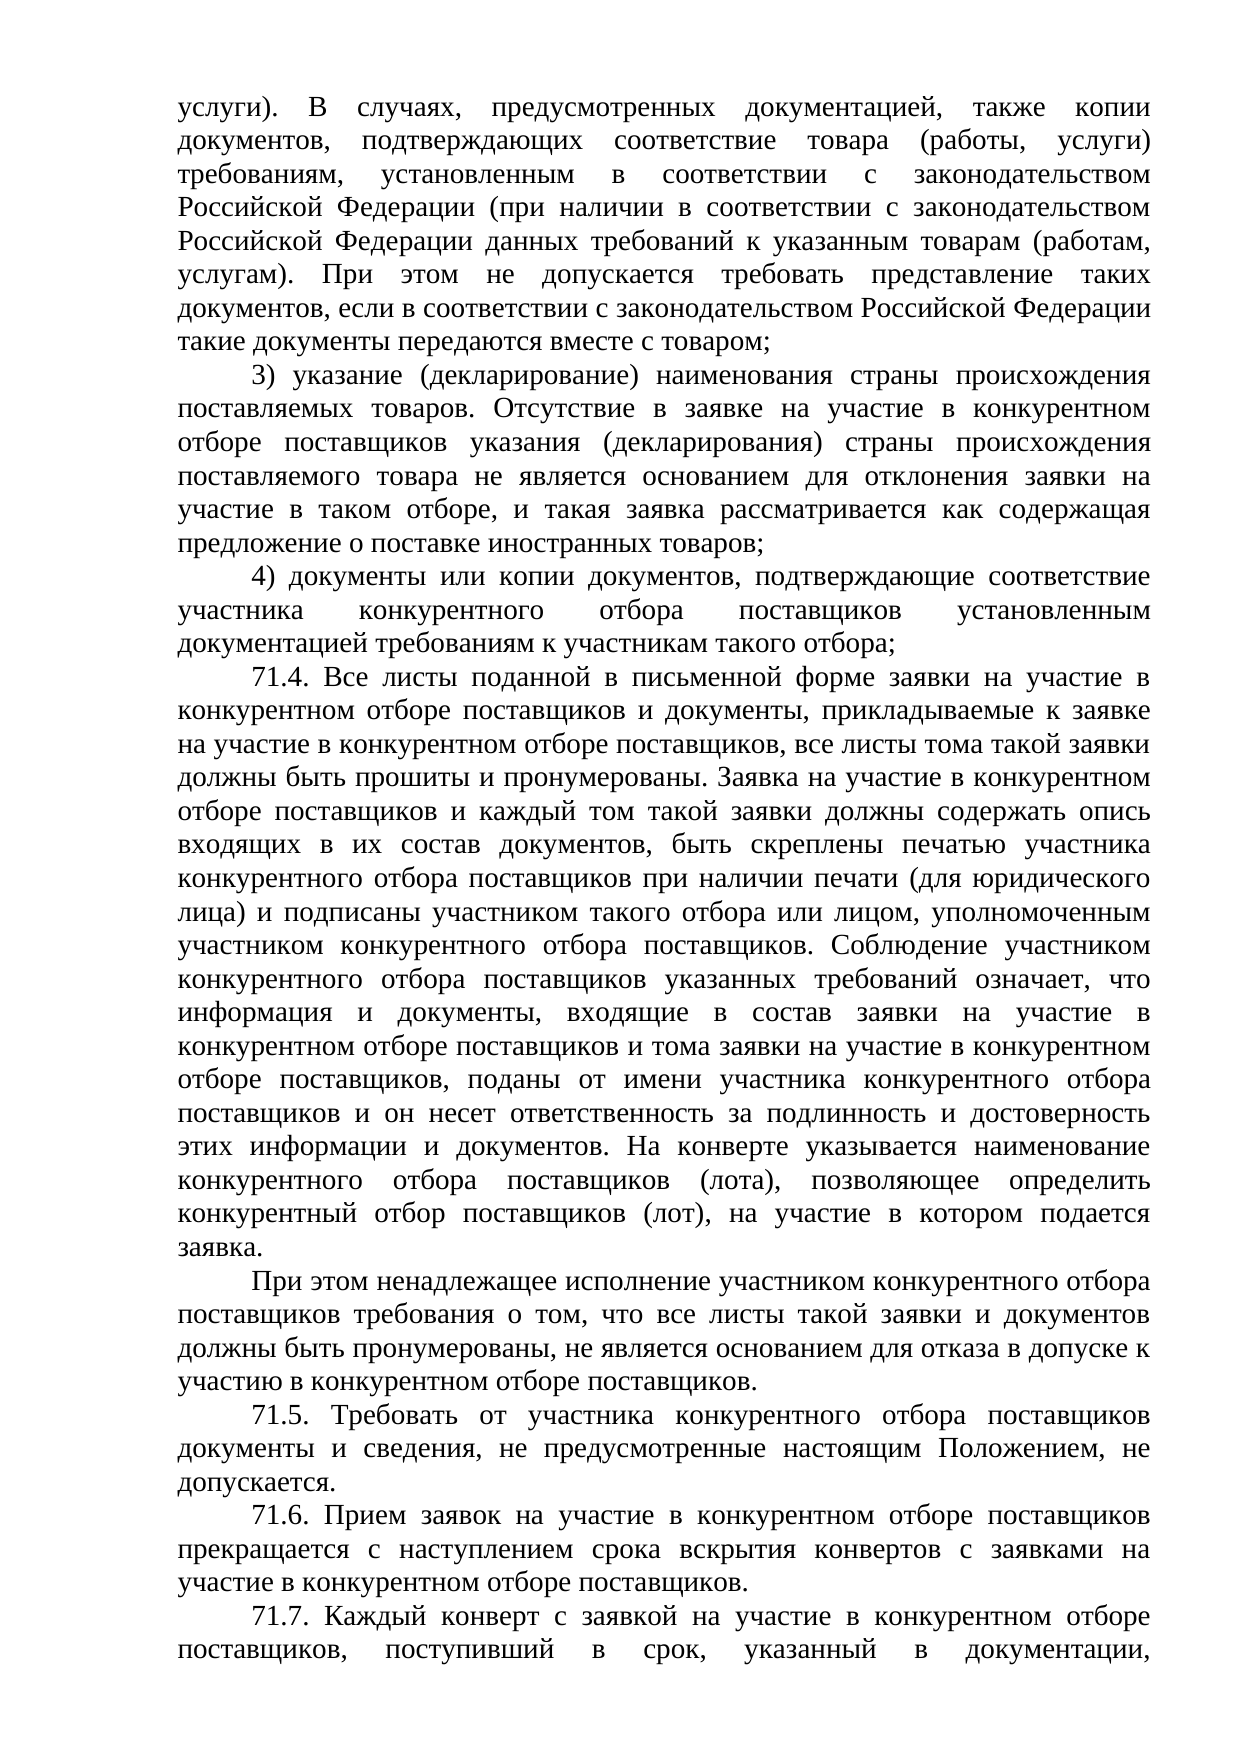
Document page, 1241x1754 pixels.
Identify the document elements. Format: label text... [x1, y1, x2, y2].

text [177, 1598, 1152, 1665]
text 71.5. Требовать от участника конкурентного отбора поставщиков документы и сведения, не предусмотренные настоящим Положением, не допускается. [177, 1397, 1152, 1497]
text 3) указание (декларирование) наименования страны происхождения поставляемых товаров. Отсутствие в заявке на участие в конкурентном отборе поставщиков указания (декларирования) страны происхождения поставляемого товара не является основанием для отклонения заявки на участие в таком отборе, и такая заявка рассматривается как содержащая предложение о поставке иностранных товаров; [177, 357, 1152, 558]
text 71.6. Прием заявок на участие в конкурентном отборе поставщиков прекращается с наступлением срока вскрытия конвертов с заявками на участие в конкурентном отборе поставщиков. [177, 1497, 1152, 1598]
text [177, 89, 1152, 357]
text При этом ненадлежащее исполнение участником конкурентного отбора поставщиков требования о том, что все листы такой заявки и документов должны быть пронумерованы, не является основанием для отказа в допуске к участию в конкурентном отборе поставщиков. [177, 1263, 1152, 1397]
text 4) документы или копии документов, подтверждающие соответствие участника конкурентного отбора поставщиков установленным документацией требованиям к участникам такого отбора; [177, 558, 1152, 659]
text 71.4. Все листы поданной в письменной форме заявки на участие в конкурентном отборе поставщиков и документы, прикладываемые к заявке на участие в конкурентном отборе поставщиков, все листы тома такой заявки должны быть прошиты и пронумерованы. Заявка на участие в конкурентном отборе поставщиков и каждый том такой заявки должны содержать опись входящих в их состав документов, быть скреплены печатью участника конкурентного отбора поставщиков при наличии печати (для юридического лица) и подписаны участником такого отбора или лицом, уполномоченным участником конкурентного отбора поставщиков. Соблюдение участником конкурентного отбора поставщиков указанных требований означает, что информация и документы, входящие в состав заявки на участие в конкурентном отборе поставщиков и тома заявки на участие в конкурентном отборе поставщиков, поданы от имени участника конкурентного отбора поставщиков и он несет ответственность за подлинность и достоверность этих информации и документов. На конверте указывается наименование конкурентного отбора поставщиков (лота), позволяющее определить конкурентный отбор поставщиков (лот), на участие в котором подается заявка. [177, 659, 1152, 1263]
